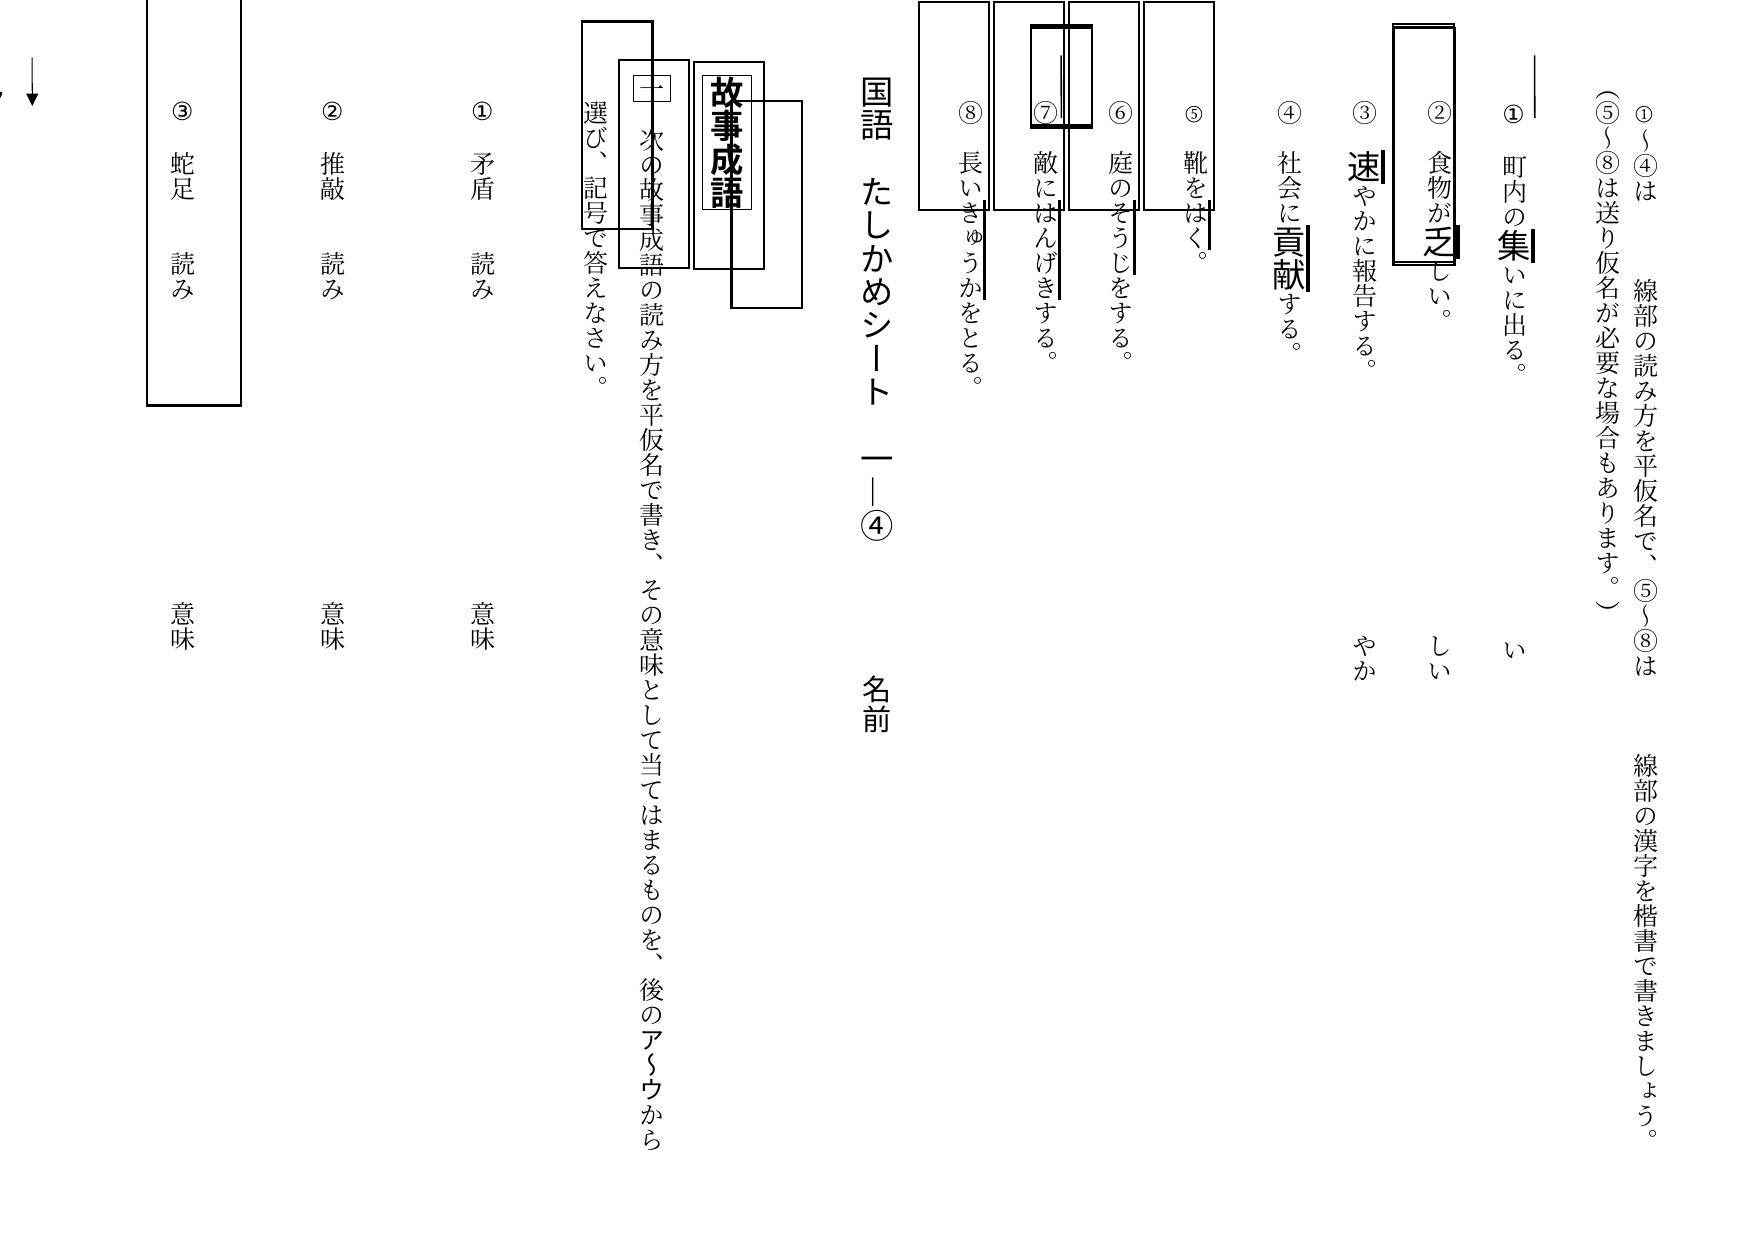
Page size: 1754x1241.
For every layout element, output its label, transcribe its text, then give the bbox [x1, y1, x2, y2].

text 国語 たしかめシート 一―④ 名前 [839, 75, 914, 1165]
text 故事成語 [689, 75, 764, 1165]
text ③ 蛇足 読み 意味 [164, 407, 202, 1165]
text ① 矛盾 読み 意味 [464, 97, 502, 1165]
text ①～④は 線部の読み方を平仮名で、⑤～⑧は 線部の漢字を楷書で書きましょう。 [1627, 75, 1664, 1165]
text ⑤ 靴をはく。 [1177, 211, 1214, 1165]
text 一 次の故事成語の読み方を平仮名で書き、その意味として当てはまるものを、後のア～ウから選び、記号で答えなさい。 [577, 75, 689, 1165]
text ⑧ 長いきゅうかをとる。 [952, 211, 989, 1165]
text ⑤ 靴をはく。 [1177, 75, 1213, 209]
text ⑥ 庭のそうじをする。 [1102, 75, 1138, 209]
text ⑧ 長いきゅうかをとる。 [952, 75, 988, 209]
text ② 食物が乏しい。 しい [1402, 75, 1477, 1165]
text ④ 社会に貢献する。 [1252, 75, 1327, 1165]
text ⑥ 庭のそうじをする。 [1102, 211, 1139, 1165]
text （⑤～⑧は送り仮名が必要な場合もあります。） [1589, 75, 1627, 1165]
text ③ 速やかに報告する。 やか [1327, 75, 1402, 1165]
text ⑦ 敵にはんげきする。 [1027, 75, 1063, 209]
text ② 推敲 読み 意味 [314, 97, 352, 1165]
text ① 町内の集いに出る。 い [1477, 75, 1552, 1165]
text ③ 蛇足 読み 意味 [164, 97, 202, 404]
text ⑦ 敵にはんげきする。 [1027, 211, 1064, 1165]
